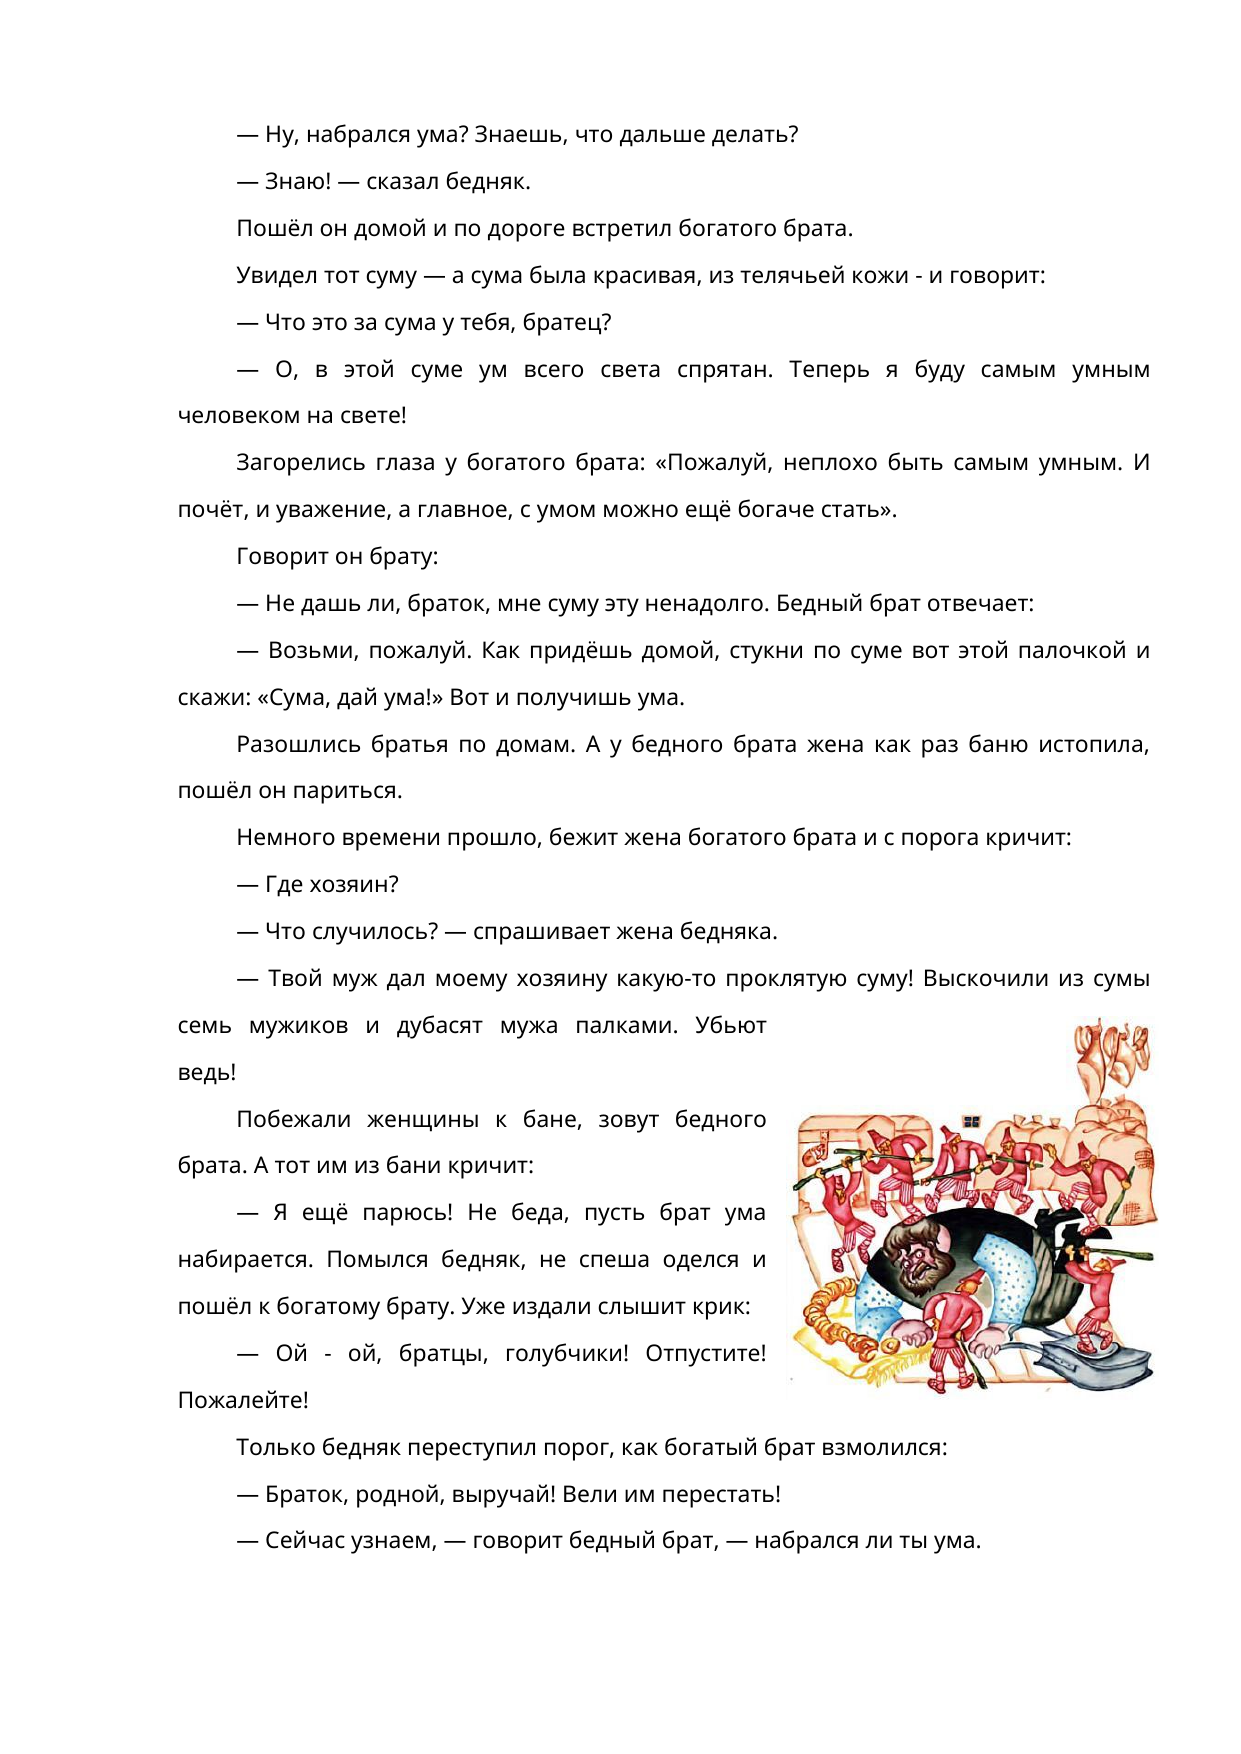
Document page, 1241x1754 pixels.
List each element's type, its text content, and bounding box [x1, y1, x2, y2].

text — Что случилось? — спрашивает жена бедняка. [177, 915, 1152, 946]
text Побежали женщины к бане, зовут бедного брата. А тот им из бани кричит: [177, 1102, 786, 1181]
text Загорелись глаза у богатого брата: «Пожалуй, неплохо быть самым умным. И почёт, и уважение, а главное, с умом можно ещё богаче стать». [177, 446, 1152, 524]
text — Где хозяин? [177, 868, 1152, 899]
text — Браток, родной, выручай! Вели им перестать! [177, 1477, 1152, 1509]
text — Я ещё парюсь! Не беда, пусть брат ума набирается. Помылся бедняк, не спеша оделся и пошёл к богатому брату. Уже издали слышит крик: [177, 1196, 786, 1321]
text — Возьми, пожалуй. Как придёшь домой, стукни по суме вот этой палочкой и скажи: «Сума, дай ума!» Вот и получишь ума. [177, 634, 1152, 712]
text — Ой - ой, братцы, голубчики! Отпустите! Пожалейте! [177, 1337, 1152, 1415]
picture [786, 1016, 1159, 1400]
text — Твой муж дал моему хозяину какую-то проклятую суму! Выскочили из сумы семь мужиков и дубасят мужа палками. Убьют ведь! [177, 962, 1152, 1087]
text Разошлись братья по домам. А у бедного брата жена как раз баню истопила, пошёл он париться. [177, 727, 1152, 806]
text — Ну, набрался ума? Знаешь, что дальше делать? [177, 118, 1152, 149]
text — О, в этой суме ум всего света спрятан. Теперь я буду самым умным человеком на свете! [177, 352, 1152, 431]
text — Не дашь ли, браток, мне суму эту ненадолго. Бедный брат отвечает: [177, 587, 1152, 618]
text — Сейчас узнаем, — говорит бедный брат, — набрался ли ты ума. [177, 1524, 1152, 1556]
text Только бедняк переступил порог, как богатый брат взмолился: [177, 1431, 1152, 1462]
text Пошёл он домой и по дороге встретил богатого брата. [177, 212, 1152, 243]
text Немного времени прошло, бежит жена богатого брата и с порога кричит: [177, 821, 1152, 852]
text — Что это за сума у тебя, братец? [177, 306, 1152, 337]
text — Знаю! — сказал бедняк. [177, 165, 1152, 196]
text Увидел тот суму — а сума была красивая, из телячьей кожи - и говорит: [177, 259, 1152, 290]
text Говорит он брату: [177, 540, 1152, 571]
